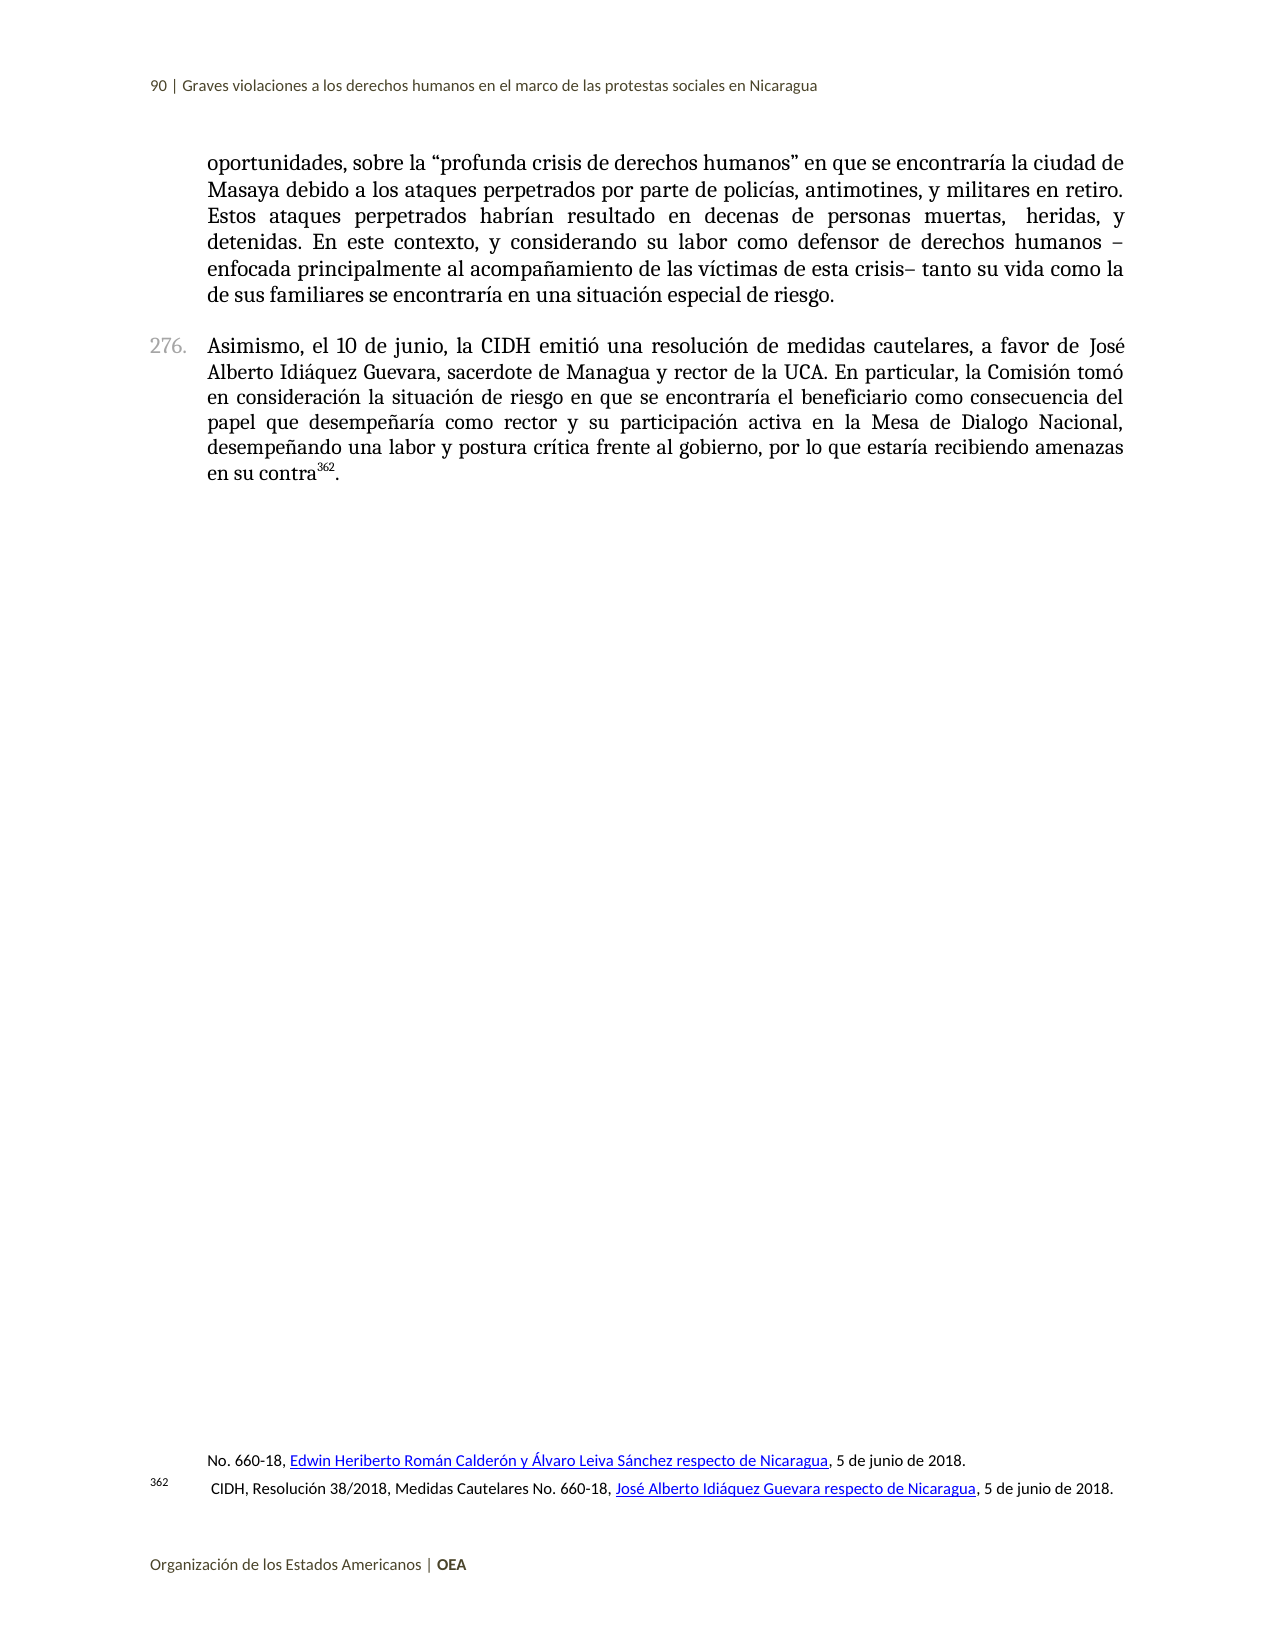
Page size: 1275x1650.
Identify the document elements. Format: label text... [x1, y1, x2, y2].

list Asimismo, el 10 de junio, la CIDH emitió una resolución de medidas cautelares, a favor de José Alberto Idiáquez Guevara, sacerdote de Managua y rector de la UCA. En particular, la Comisión tomó en consideración la situación de riesgo en que se encontraría el beneficiario como consecuencia del papel que desempeñaría como rector y su participación activa en la Mesa de Dialogo Nacional, desempeñando una labor y postura crítica frente al gobierno, por lo que estaría recibiendo amenazas en su contra. [150, 333, 1125, 486]
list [150, 150, 1125, 308]
